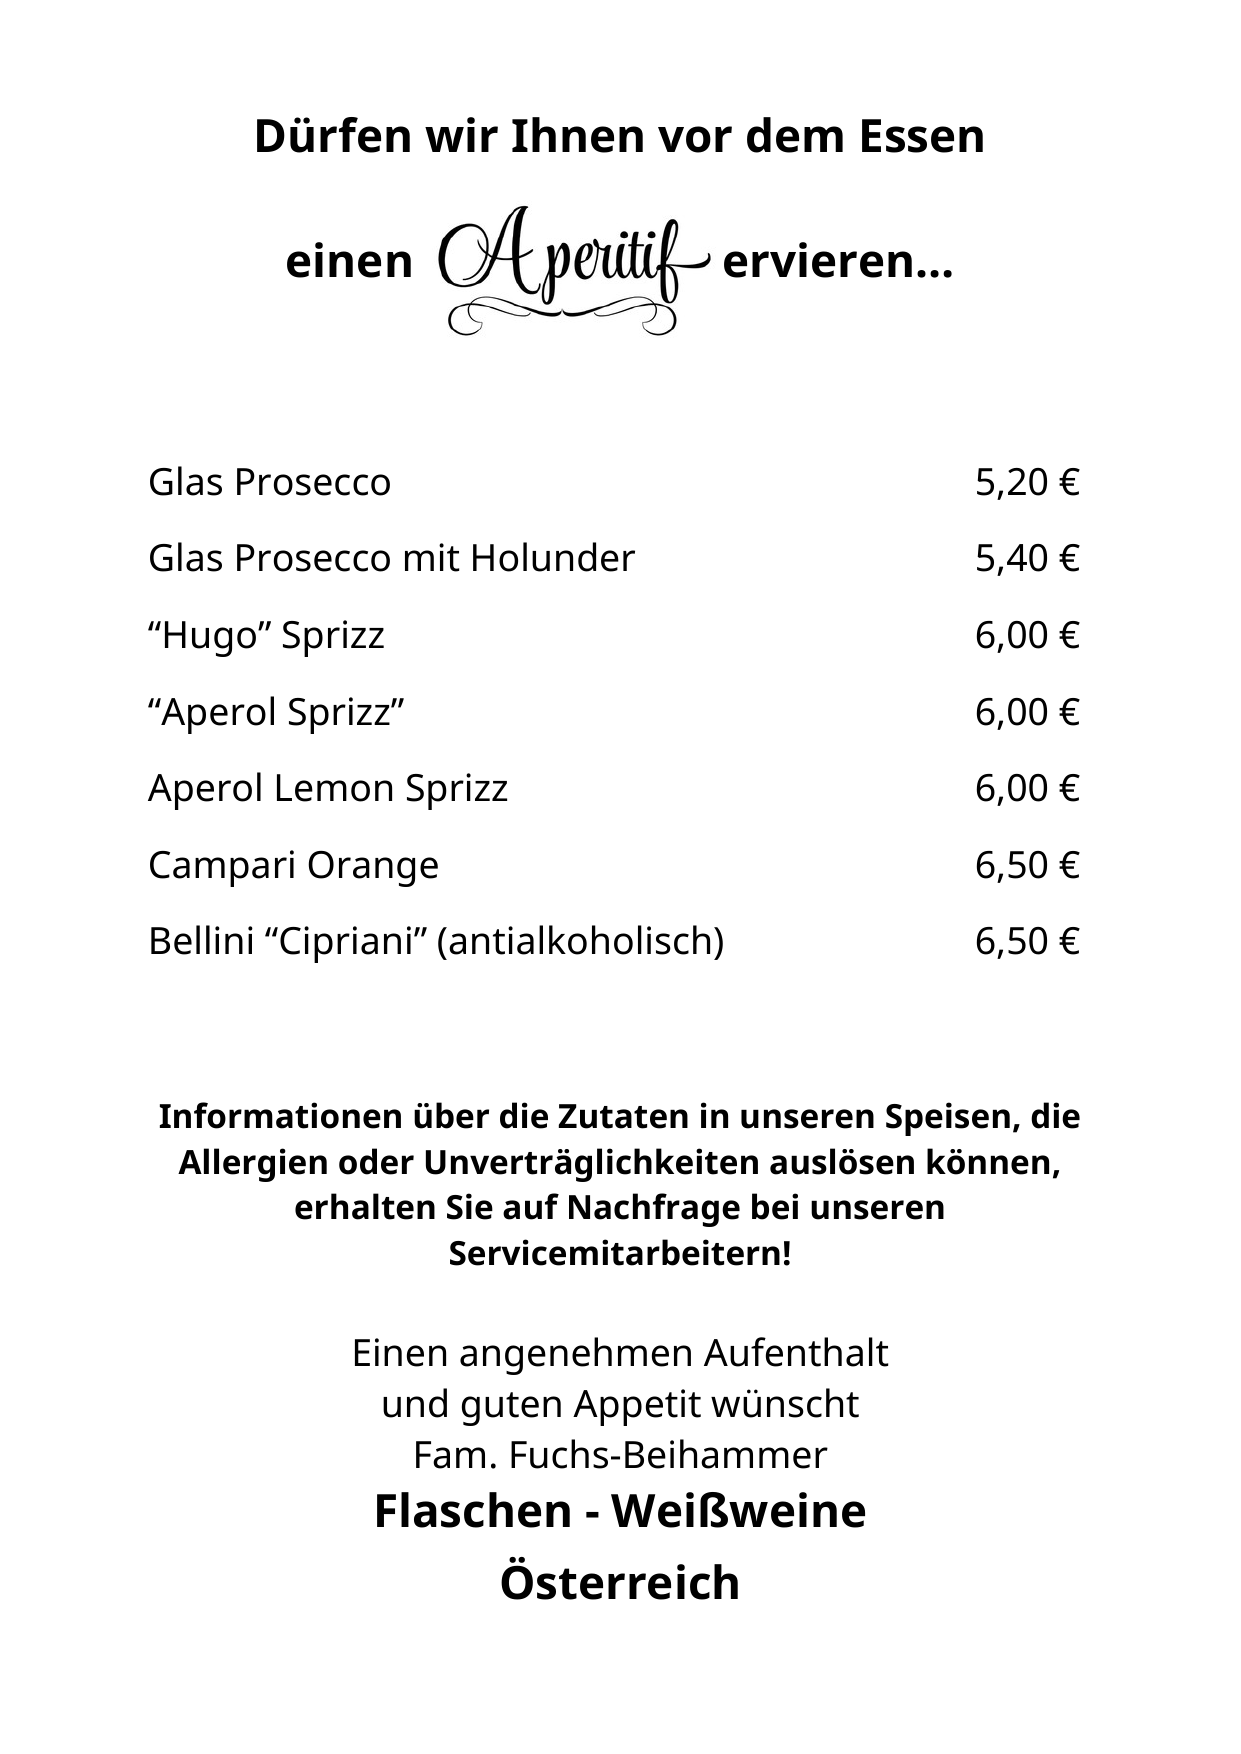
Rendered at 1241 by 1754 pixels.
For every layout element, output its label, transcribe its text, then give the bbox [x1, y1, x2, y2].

text Informationen über die Zutaten in unseren Speisen, die Allergien oder Unverträglichkeiten auslösen können, erhalten Sie auf Nachfrage bei unseren Servicemitarbeitern! [148, 1093, 1093, 1275]
text Campari Orange 6,50 € [148, 838, 1122, 889]
text Bellini “Cipriani” (antialkoholisch) 6,50 € [148, 914, 1122, 966]
text Einen angenehmen Aufenthalt [148, 1326, 1093, 1377]
text Fam. Fuchs-Beihammer [148, 1428, 1093, 1479]
text einen servieren… [722, 228, 1093, 291]
picture [421, 191, 722, 345]
text Glas Prosecco 5,20 € [148, 455, 1093, 506]
text Flaschen - Weißweine [148, 1479, 1093, 1541]
text einen servieren… [148, 228, 421, 291]
text “Aperol Sprizz” 6,00 € [148, 685, 1122, 736]
text und guten Appetit wünscht [148, 1377, 1093, 1428]
text “Hugo” Sprizz 6,00 € [148, 608, 1122, 659]
text Glas Prosecco mit Holunder 5,40 € [148, 532, 1093, 583]
text Dürfen wir Ihnen vor dem Essen [148, 103, 1093, 166]
text Aperol Lemon Sprizz 6,00 € [148, 761, 1122, 812]
text Österreich [148, 1551, 1093, 1613]
